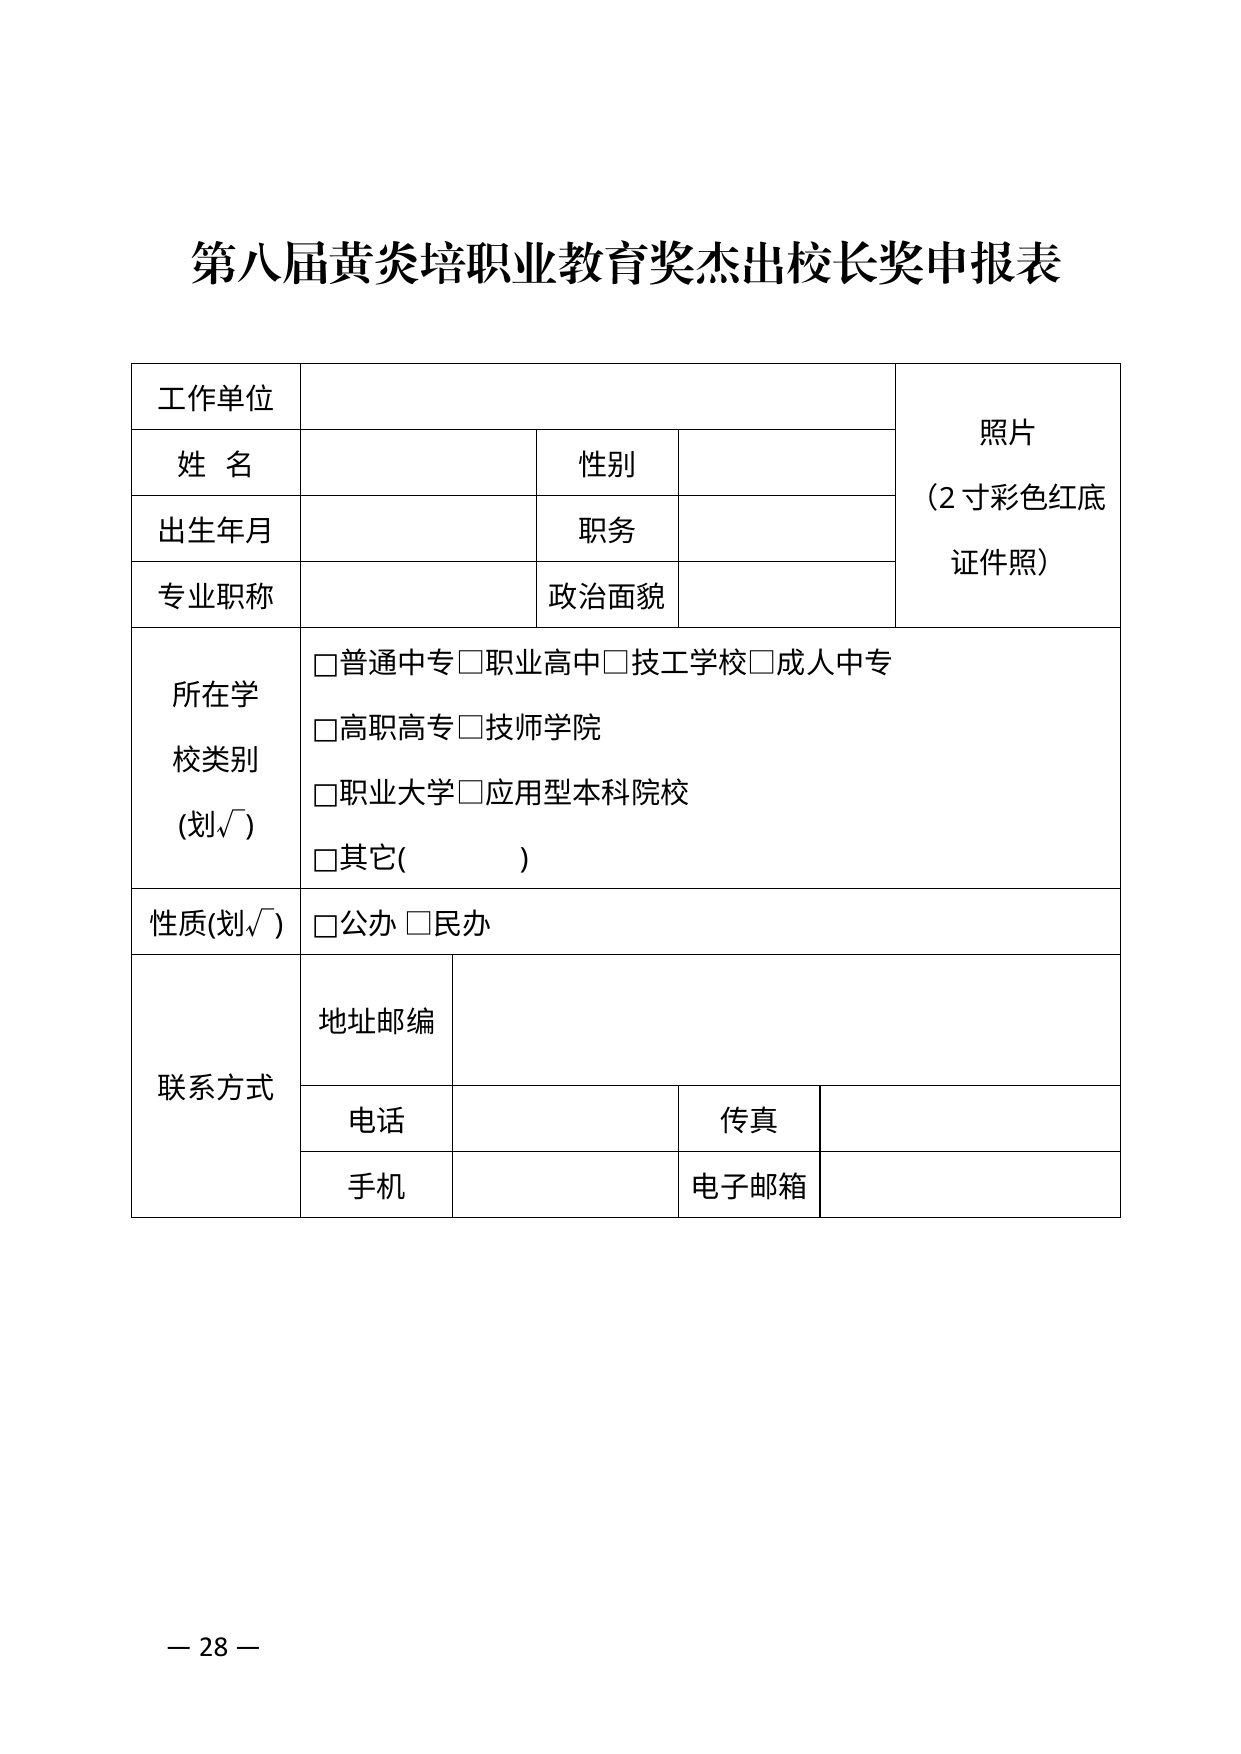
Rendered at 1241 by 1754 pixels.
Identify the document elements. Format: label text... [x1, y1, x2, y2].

table_cell [453, 955, 1120, 1085]
table_cell 传真 [679, 1086, 819, 1151]
table_cell [301, 430, 536, 495]
table_cell 出生年月 [132, 496, 300, 561]
table_cell 所在学 校类别 (划√) [132, 628, 300, 888]
table_header 工作单位 [132, 364, 300, 429]
table_cell □普通中专□职业高中□技工学校□成人中专 □高职高专□技师学院 □职业大学□应用型本科院校 □其它( ) [301, 628, 1120, 888]
table_cell [301, 496, 536, 561]
table_cell 联系方式 [132, 955, 300, 1217]
table_cell 地址邮编 [301, 955, 452, 1085]
table_cell 政治面貌 [537, 562, 678, 627]
table_cell 性质(划√) [132, 889, 300, 954]
table_header [301, 364, 895, 429]
table_cell 手机 [301, 1152, 452, 1217]
table_cell [821, 1086, 1120, 1151]
table_cell [679, 562, 895, 627]
table_cell [679, 430, 895, 495]
table_header 照片 （2寸彩色红底 证件照） [896, 364, 1120, 627]
table_cell [453, 1152, 678, 1217]
table_cell [301, 562, 536, 627]
table_cell 电话 [301, 1086, 452, 1151]
table_cell [821, 1152, 1120, 1217]
table_cell 性别 [537, 430, 678, 495]
table_cell [453, 1086, 678, 1151]
table_cell [679, 496, 895, 561]
table_cell 姓 名 [132, 430, 300, 495]
table_cell 电子邮箱 [679, 1152, 819, 1217]
text 第八届黄炎培职业教育奖杰出校长奖申报表 [165, 233, 1087, 298]
table_cell □公办 □民办 [301, 889, 1120, 954]
table_cell 职务 [537, 496, 678, 561]
table_cell 专业职称 [132, 562, 300, 627]
